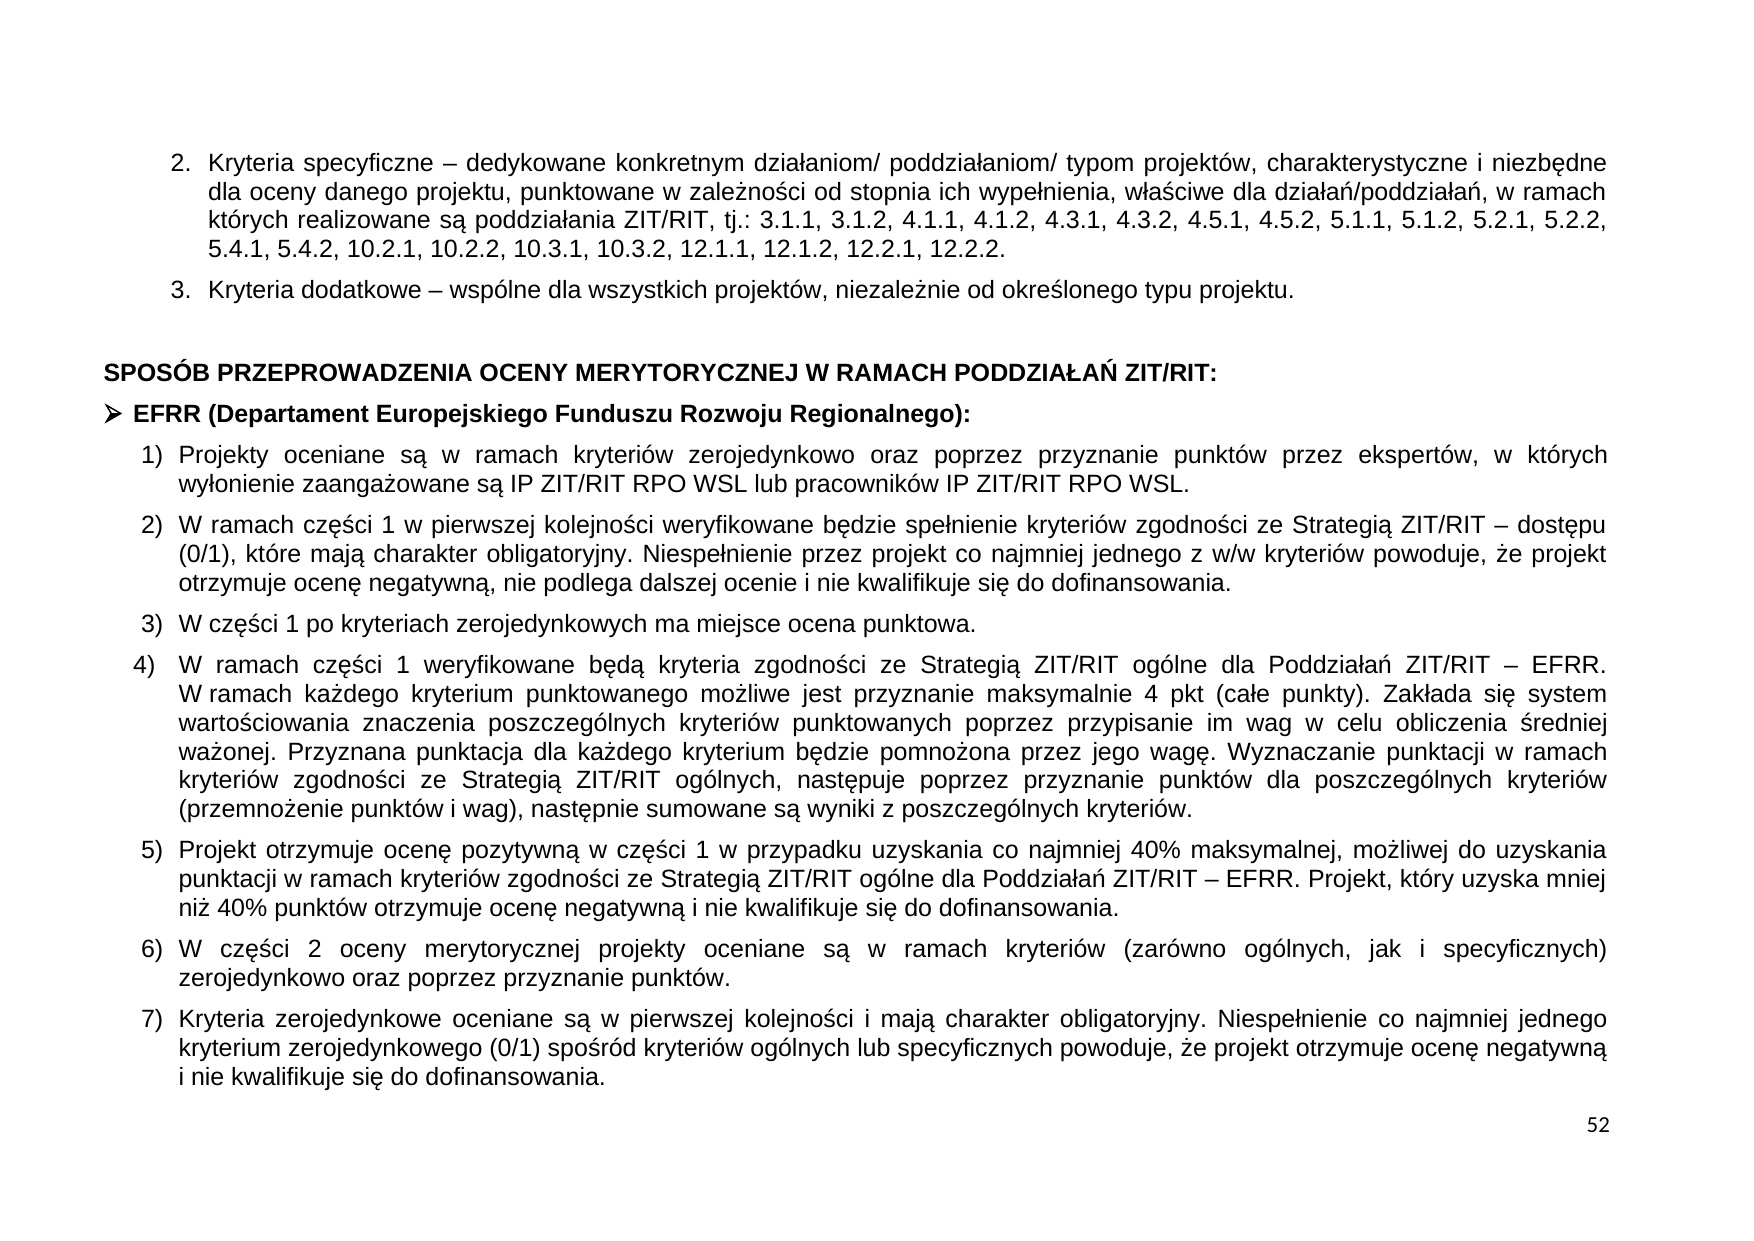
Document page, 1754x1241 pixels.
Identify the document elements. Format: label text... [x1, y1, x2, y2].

list Kryteria specyficzne – dedykowane konkretnym działaniom/ poddziałaniom/ typom projektów, charakterystyczne i niezbędne dla oceny danego projektu, punktowane w zależności od stopnia ich wypełnienia, właściwe dla działań/poddziałań, w ramach których realizowane są poddziałania ZIT/RIT, tj.: 3.1.1, 3.1.2, 4.1.1, 4.1.2, 4.3.1, 4.3.2, 4.5.1, 4.5.2, 5.1.1, 5.1.2, 5.2.1, 5.2.2, 5.4.1, 5.4.2, 10.2.1, 10.2.2, 10.3.1, 10.3.2, 12.1.1, 12.1.2, 12.2.1, 12.2.2. [170, 148, 1609, 263]
list Kryteria zerojedynkowe oceniane są w pierwszej kolejności i mają charakter obligatoryjny. Niespełnienie co najmniej jednego kryterium zerojedynkowego (0/1) spośród kryteriów ogólnych lub specyficznych powoduje, że projekt otrzymuje ocenę negatywną i nie kwalifikuje się do dofinansowania. [141, 1004, 1609, 1090]
list W części 1 po kryteriach zerojedynkowych ma miejsce ocena punktowa. [141, 609, 1609, 638]
text SPOSÓB PRZEPROWADZENIA OCENY MERYTORYCZNEJ W RAMACH PODDZIAŁAŃ ZIT/RIT: [103, 358, 1609, 386]
list EFRR (Departament Europejskiego Funduszu Rozwoju Regionalnego): [103, 399, 1609, 428]
list W części 2 oceny merytorycznej projekty oceniane są w ramach kryteriów (zarówno ogólnych, jak i specyficznych) zerojedynkowo oraz poprzez przyznanie punktów. [141, 934, 1609, 992]
list Kryteria dodatkowe – wspólne dla wszystkich projektów, niezależnie od określonego typu projektu. [170, 275, 1609, 304]
list W ramach części 1 w pierwszej kolejności weryfikowane będzie spełnienie kryteriów zgodności ze Strategią ZIT/RIT – dostępu (0/1), które mają charakter obligatoryjny. Niespełnienie przez projekt co najmniej jednego z w/w kryteriów powoduje, że projekt otrzymuje ocenę negatywną, nie podlega dalszej ocenie i nie kwalifikuje się do dofinansowania. [141, 510, 1609, 597]
list W ramach części 1 weryfikowane będą kryteria zgodności ze Strategią ZIT/RIT ogólne dla Poddziałań ZIT/RIT – EFRR. W ramach każdego kryterium punktowanego możliwe jest przyznanie maksymalnie 4 pkt (całe punkty). Zakłada się system wartościowania znaczenia poszczególnych kryteriów punktowanych poprzez przypisanie im wag w celu obliczenia średniej ważonej. Przyznana punktacja dla każdego kryterium będzie pomnożona przez jego wagę. Wyznaczanie punktacji w ramach kryteriów zgodności ze Strategią ZIT/RIT ogólnych, następuje poprzez przyznanie punktów dla poszczególnych kryteriów (przemnożenie punktów i wag), następnie sumowane są wyniki z poszczególnych kryteriów. [133, 650, 1609, 823]
list Projekt otrzymuje ocenę pozytywną w części 1 w przypadku uzyskania co najmniej 40% maksymalnej, możliwej do uzyskania punktacji w ramach kryteriów zgodności ze Strategią ZIT/RIT ogólne dla Poddziałań ZIT/RIT – EFRR. Projekt, który uzyska mniej niż 40% punktów otrzymuje ocenę negatywną i nie kwalifikuje się do dofinansowania. [141, 835, 1609, 922]
list Projekty oceniane są w ramach kryteriów zerojedynkowo oraz poprzez przyznanie punktów przez ekspertów, w których wyłonienie zaangażowane są IP ZIT/RIT RPO WSL lub pracowników IP ZIT/RIT RPO WSL. [141, 440, 1609, 498]
